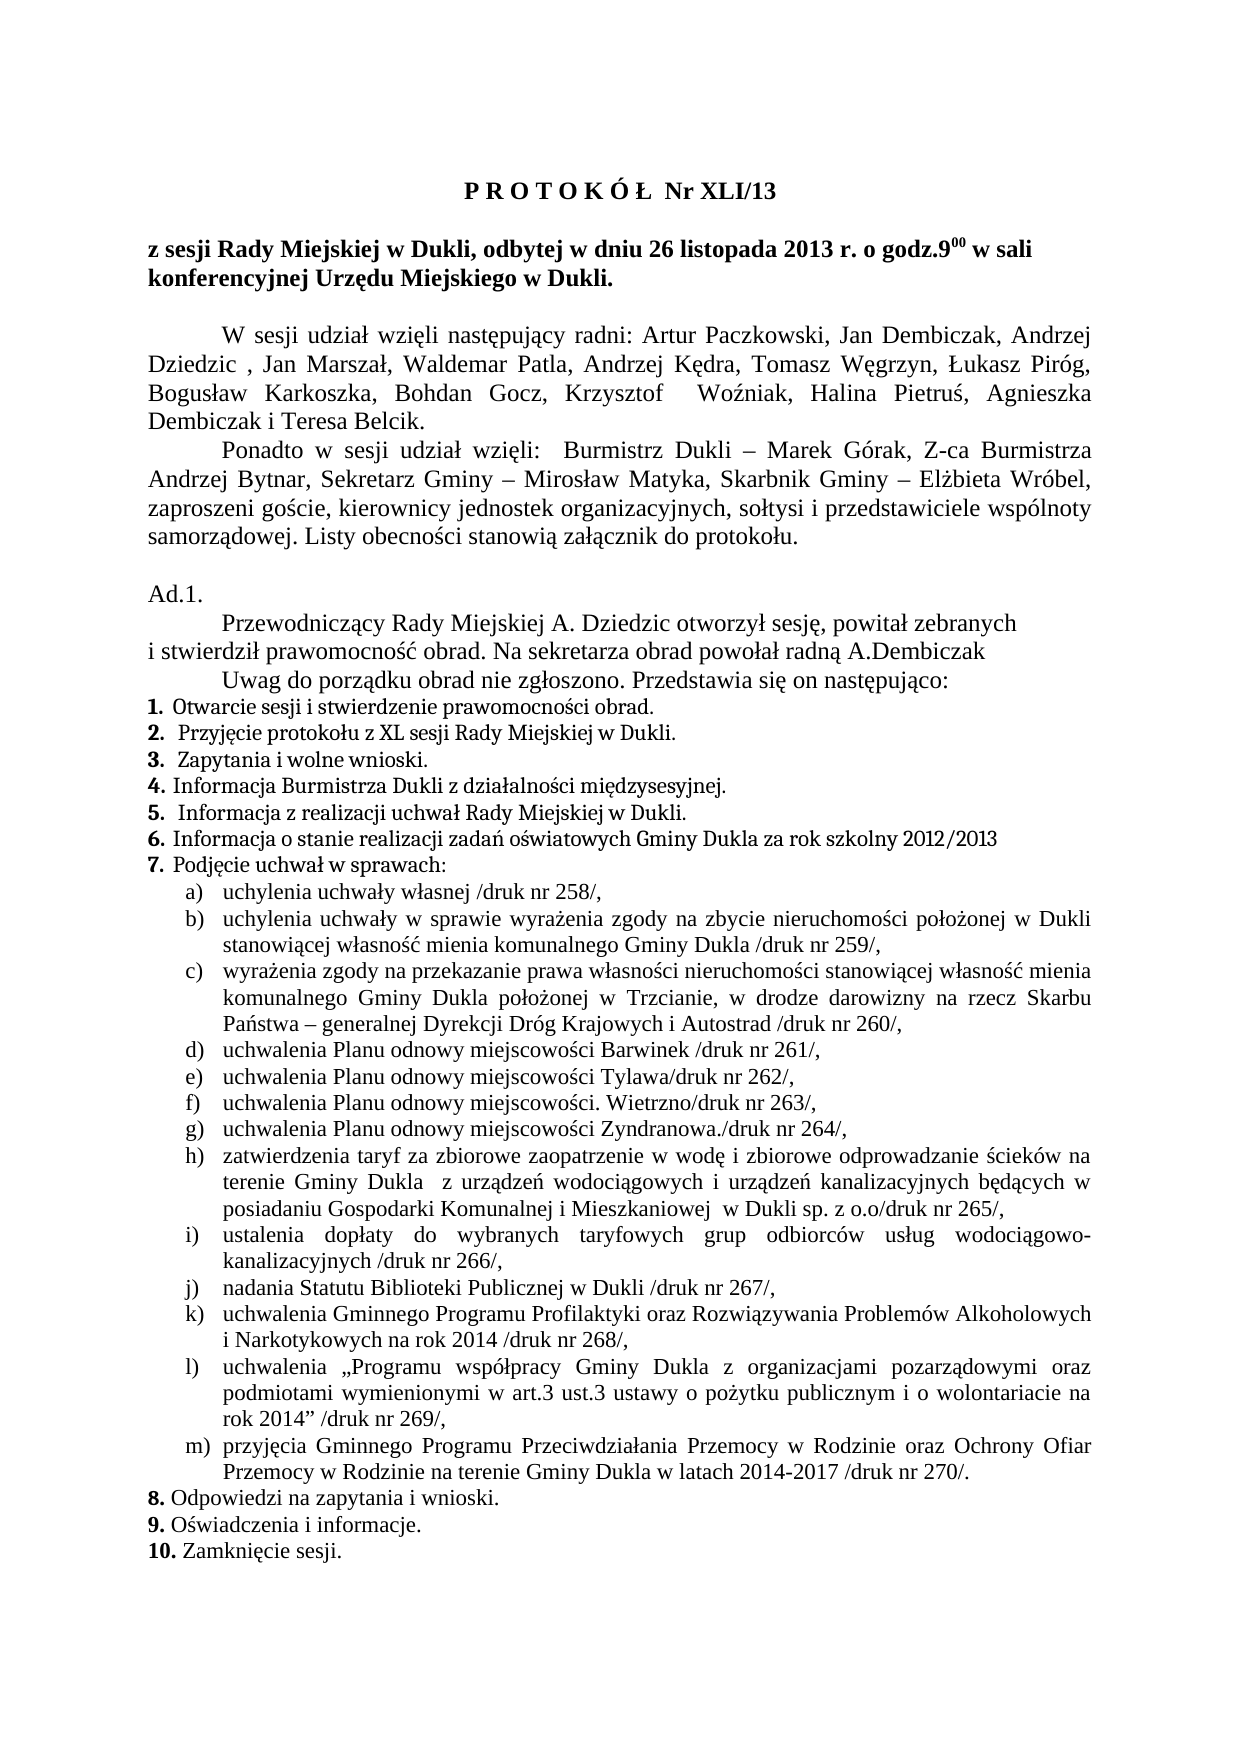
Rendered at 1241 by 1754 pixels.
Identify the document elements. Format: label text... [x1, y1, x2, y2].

text P R O T O K Ó Ł Nr XLI/13 [148, 176, 1093, 205]
text 8. Odpowiedzi na zapytania i wnioski. [148, 1484, 1093, 1511]
list Informacja z realizacji uchwał Rady Miejskiej w Dukli. [148, 799, 1093, 826]
list uchwalenia Planu odnowy miejscowości Zyndranowa./druk nr 264/, [185, 1116, 1093, 1142]
list uchwalenia Planu odnowy miejscowości Barwinek /druk nr 261/, [185, 1036, 1093, 1063]
text Ponadto w sesji udział wzięli: Burmistrz Dukli – Marek Górak, Z-ca Burmistrza Andrzej Bytnar, Sekretarz Gminy – Mirosław Matyka, Skarbnik Gminy – Elżbieta Wróbel, zaproszeni goście, kierownicy jednostek organizacyjnych, sołtysi i przedstawiciele wspólnoty samorządowej. Listy obecności stanowią załącznik do protokołu. [148, 435, 1093, 550]
list uchwalenia Planu odnowy miejscowości Tylawa/druk nr 262/, [185, 1063, 1093, 1089]
list Zapytania i wolne wnioski. [148, 747, 1093, 773]
list przyjęcia Gminnego Programu Przeciwdziałania Przemocy w Rodzinie oraz Ochrony Ofiar Przemocy w Rodzinie na terenie Gminy Dukla w latach 2014-2017 /druk nr 270/. [185, 1432, 1093, 1484]
text Przewodniczący Rady Miejskiej A. Dziedzic otworzył sesję, powitał zebranych [148, 608, 1093, 636]
list uchylenia uchwały własnej /druk nr 258/, [185, 878, 1093, 905]
list Informacja o stanie realizacji zadań oświatowych Gminy Dukla za rok szkolny 2012/2013 [148, 826, 1093, 852]
text i stwierdził prawomocność obrad. Na sekretarza obrad powołał radną A.Dembiczak [148, 636, 1093, 665]
list ustalenia dopłaty do wybranych taryfowych grup odbiorców usług wodociągowo-kanalizacyjnych /druk nr 266/, [185, 1221, 1093, 1274]
list Podjęcie uchwał w sprawach: [148, 852, 1093, 878]
list Przyjęcie protokołu z XL sesji Rady Miejskiej w Dukli. [148, 720, 1093, 747]
text Ad.1. [148, 579, 1093, 608]
list uchylenia uchwały w sprawie wyrażenia zgody na zbycie nieruchomości położonej w Dukli stanowiącej własność mienia komunalnego Gminy Dukla /druk nr 259/, [185, 905, 1093, 957]
list zatwierdzenia taryf za zbiorowe zaopatrzenie w wodę i zbiorowe odprowadzanie ścieków na terenie Gminy Dukla z urządzeń wodociągowych i urządzeń kanalizacyjnych będących w posiadaniu Gospodarki Komunalnej i Mieszkaniowej w Dukli sp. z o.o/druk nr 265/, [185, 1142, 1093, 1221]
text z sesji Rady Miejskiej w Dukli, odbytej w dniu 26 listopada 2013 r. o godz.900 w sali konferencyjnej Urzędu Miejskiego w Dukli. [148, 234, 1093, 291]
list uchwalenia „Programu współpracy Gminy Dukla z organizacjami pozarządowymi oraz podmiotami wymienionymi w art.3 ust.3 ustawy o pożytku publicznym i o wolontariacie na rok 2014” /druk nr 269/, [185, 1353, 1093, 1432]
list uchwalenia Gminnego Programu Profilaktyki oraz Rozwiązywania Problemów Alkoholowych i Narkotykowych na rok 2014 /druk nr 268/, [185, 1300, 1093, 1353]
text 9. Oświadczenia i informacje. [148, 1511, 1093, 1537]
list wyrażenia zgody na przekazanie prawa własności nieruchomości stanowiącej własność mienia komunalnego Gminy Dukla położonej w Trzcianie, w drodze darowizny na rzecz Skarbu Państwa – generalnej Dyrekcji Dróg Krajowych i Autostrad /druk nr 260/, [185, 957, 1093, 1036]
list Otwarcie sesji i stwierdzenie prawomocności obrad. [148, 694, 1093, 720]
text Uwag do porządku obrad nie zgłoszono. Przedstawia się on następująco: [154, 665, 1093, 694]
list Informacja Burmistrza Dukli z działalności międzysesyjnej. [148, 773, 1093, 799]
text 10. Zamknięcie sesji. [148, 1537, 1093, 1564]
list nadania Statutu Biblioteki Publicznej w Dukli /druk nr 267/, [185, 1274, 1093, 1300]
text W sesji udział wzięli następujący radni: Artur Paczkowski, Jan Dembiczak, Andrzej Dziedzic , Jan Marszał, Waldemar Patla, Andrzej Kędra, Tomasz Węgrzyn, Łukasz Piróg, Bogusław Karkoszka, Bohdan Gocz, Krzysztof Woźniak, Halina Pietruś, Agnieszka Dembiczak i Teresa Belcik. [148, 320, 1093, 435]
list uchwalenia Planu odnowy miejscowości. Wietrzno/druk nr 263/, [185, 1089, 1093, 1116]
